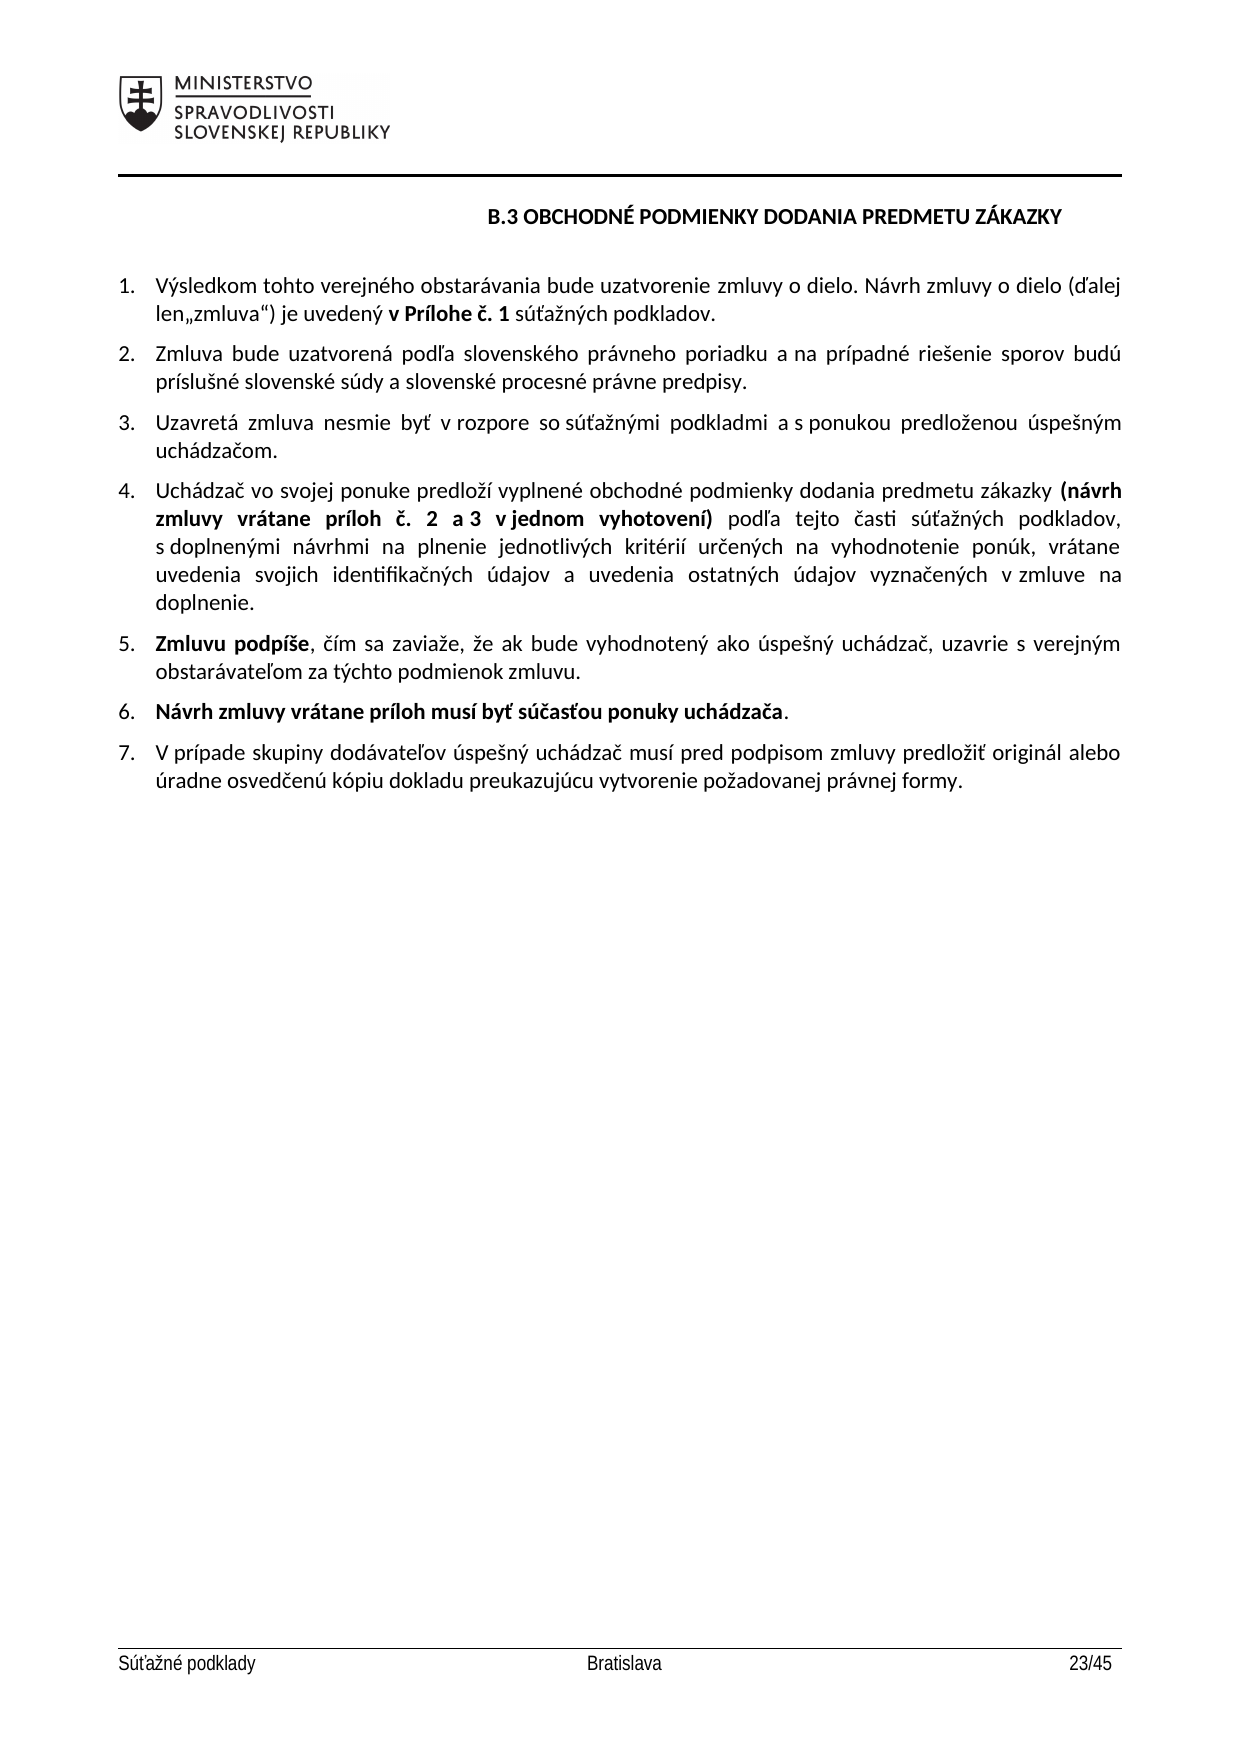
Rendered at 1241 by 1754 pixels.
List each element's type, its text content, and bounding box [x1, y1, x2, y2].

list Zmluva bude uzatvorená podľa slovenského právneho poriadku a na prípadné riešenie sporov budú príslušné slovenské súdy a slovenské procesné právne predpisy. [118, 339, 1122, 395]
list Uchádzač vo svojej ponuke predloží vyplnené obchodné podmienky dodania predmetu zákazky (návrh zmluvy vrátane príloh č. 2 a 3 v jednom vyhotovení) podľa tejto časti súťažných podkladov, s doplnenými návrhmi na plnenie jednotlivých kritérií určených na vyhodnotenie ponúk, vrátane uvedenia svojich identifikačných údajov a uvedenia ostatných údajov vyznačených v zmluve na doplnenie. [118, 476, 1122, 616]
list V prípade skupiny dodávateľov úspešný uchádzač musí pred podpisom zmluvy predložiť originál alebo úradne osvedčenú kópiu dokladu preukazujúcu vytvorenie požadovanej právnej formy. [118, 738, 1122, 794]
text B.3 OBCHODNÉ PODMIENKY dodania predmetu zákazky [487, 202, 1122, 230]
list Výsledkom tohto verejného obstarávania bude uzatvorenie zmluvy o dielo. Návrh zmluvy o dielo (ďalej len„zmluva“) je uvedený v Prílohe č. 1 súťažných podkladov. [118, 271, 1122, 327]
picture [118, 73, 390, 144]
list Návrh zmluvy vrátane príloh musí byť súčasťou ponuky uchádzača. [118, 697, 1122, 726]
list Zmluvu podpíše, čím sa zaviaže, že ak bude vyhodnotený ako úspešný uchádzač, uzavrie s verejným obstarávateľom za týchto podmienok zmluvu. [118, 629, 1122, 685]
list Uzavretá zmluva nesmie byť v rozpore so súťažnými podkladmi a s ponukou predloženou úspešným uchádzačom. [118, 408, 1122, 464]
